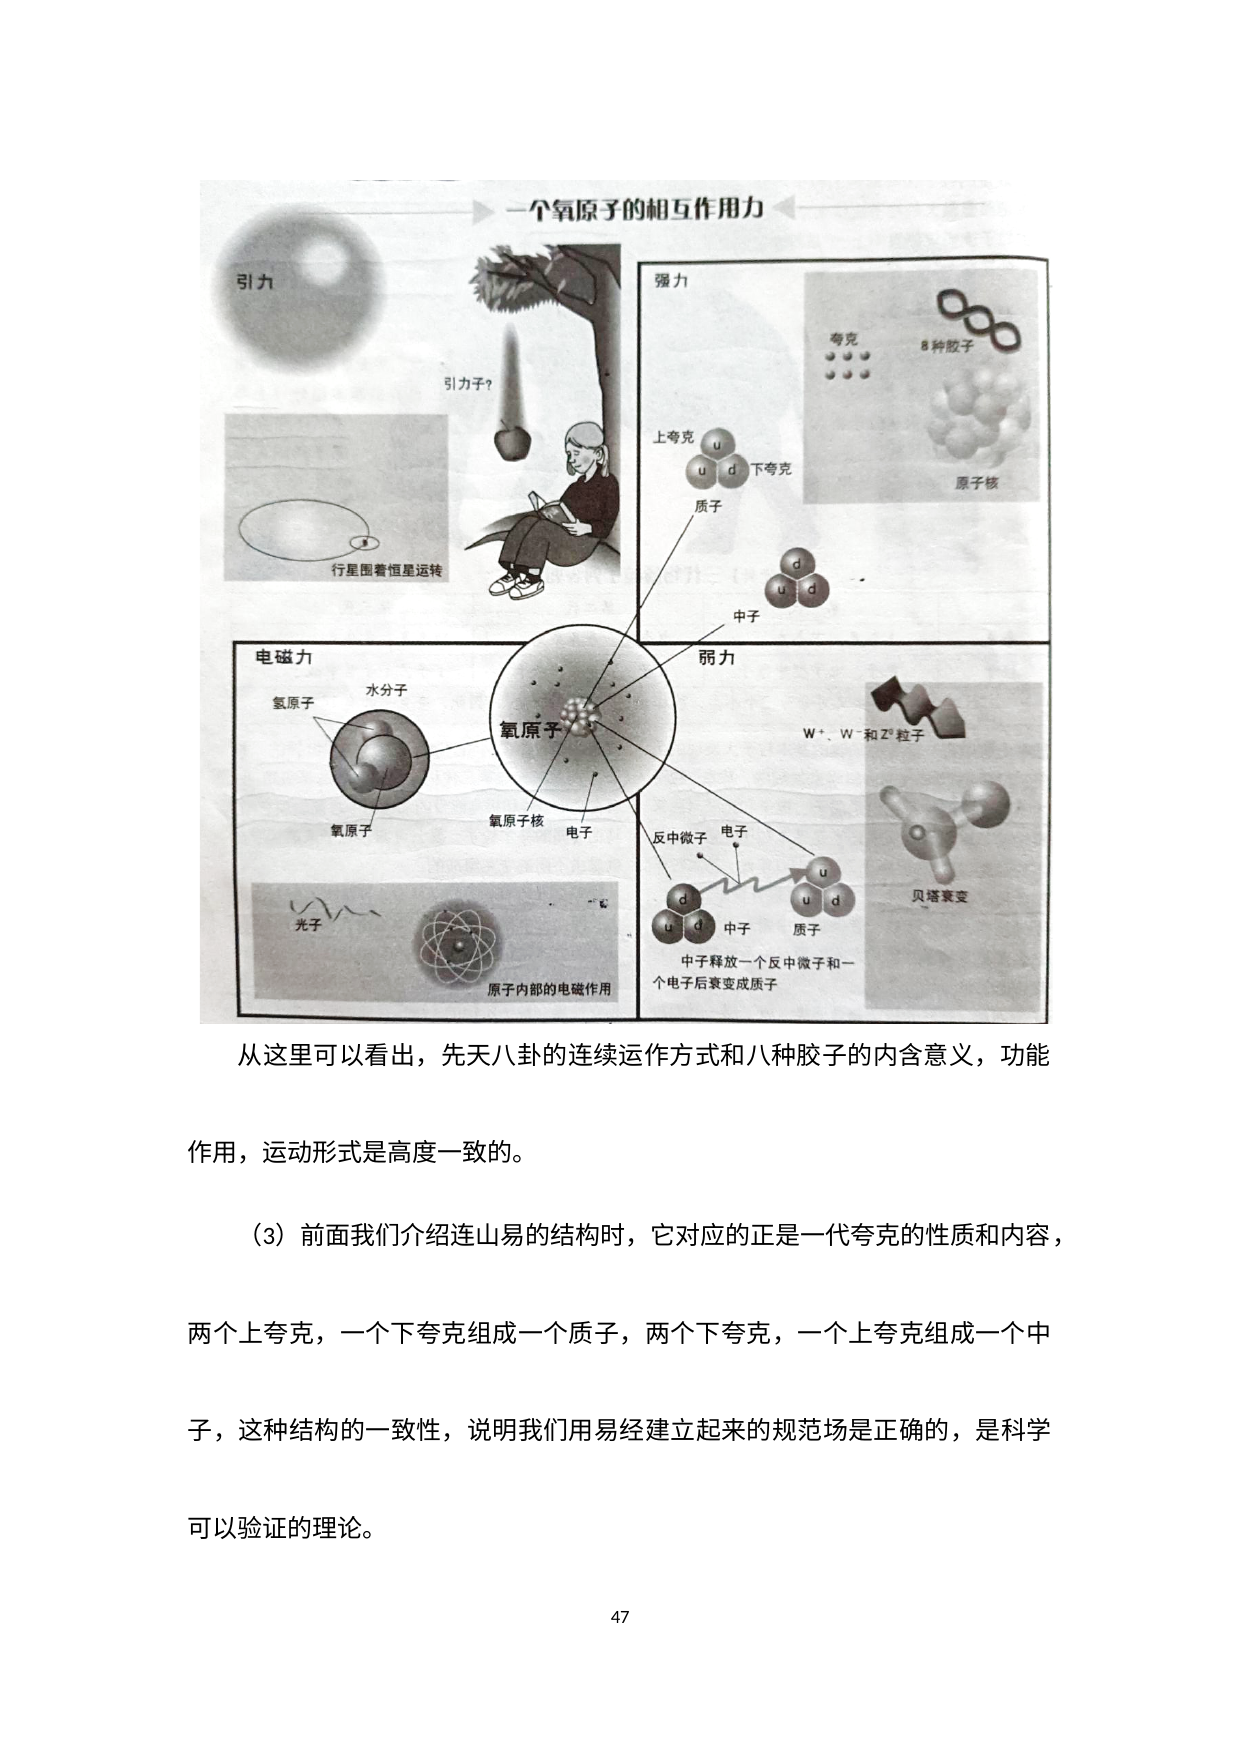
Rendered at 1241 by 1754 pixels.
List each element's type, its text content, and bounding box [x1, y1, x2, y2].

picture [199, 180, 1053, 1021]
list 前面我们介绍连山易的结构时，它对应的正是一代夸克的性质和内容，两个上夸克，一个下夸克组成一个质子，两个下夸克，一个上夸克组成一个中子，这种结构的一致性，说明我们用易经建立起来的规范场是正确的，是科学可以验证的理论。 [187, 1201, 1053, 1559]
list 从这里可以看出，先天八卦的连续运作方式和八种胶子的内含意义，功能作用，运动形式是高度一致的。 [187, 1021, 1053, 1183]
